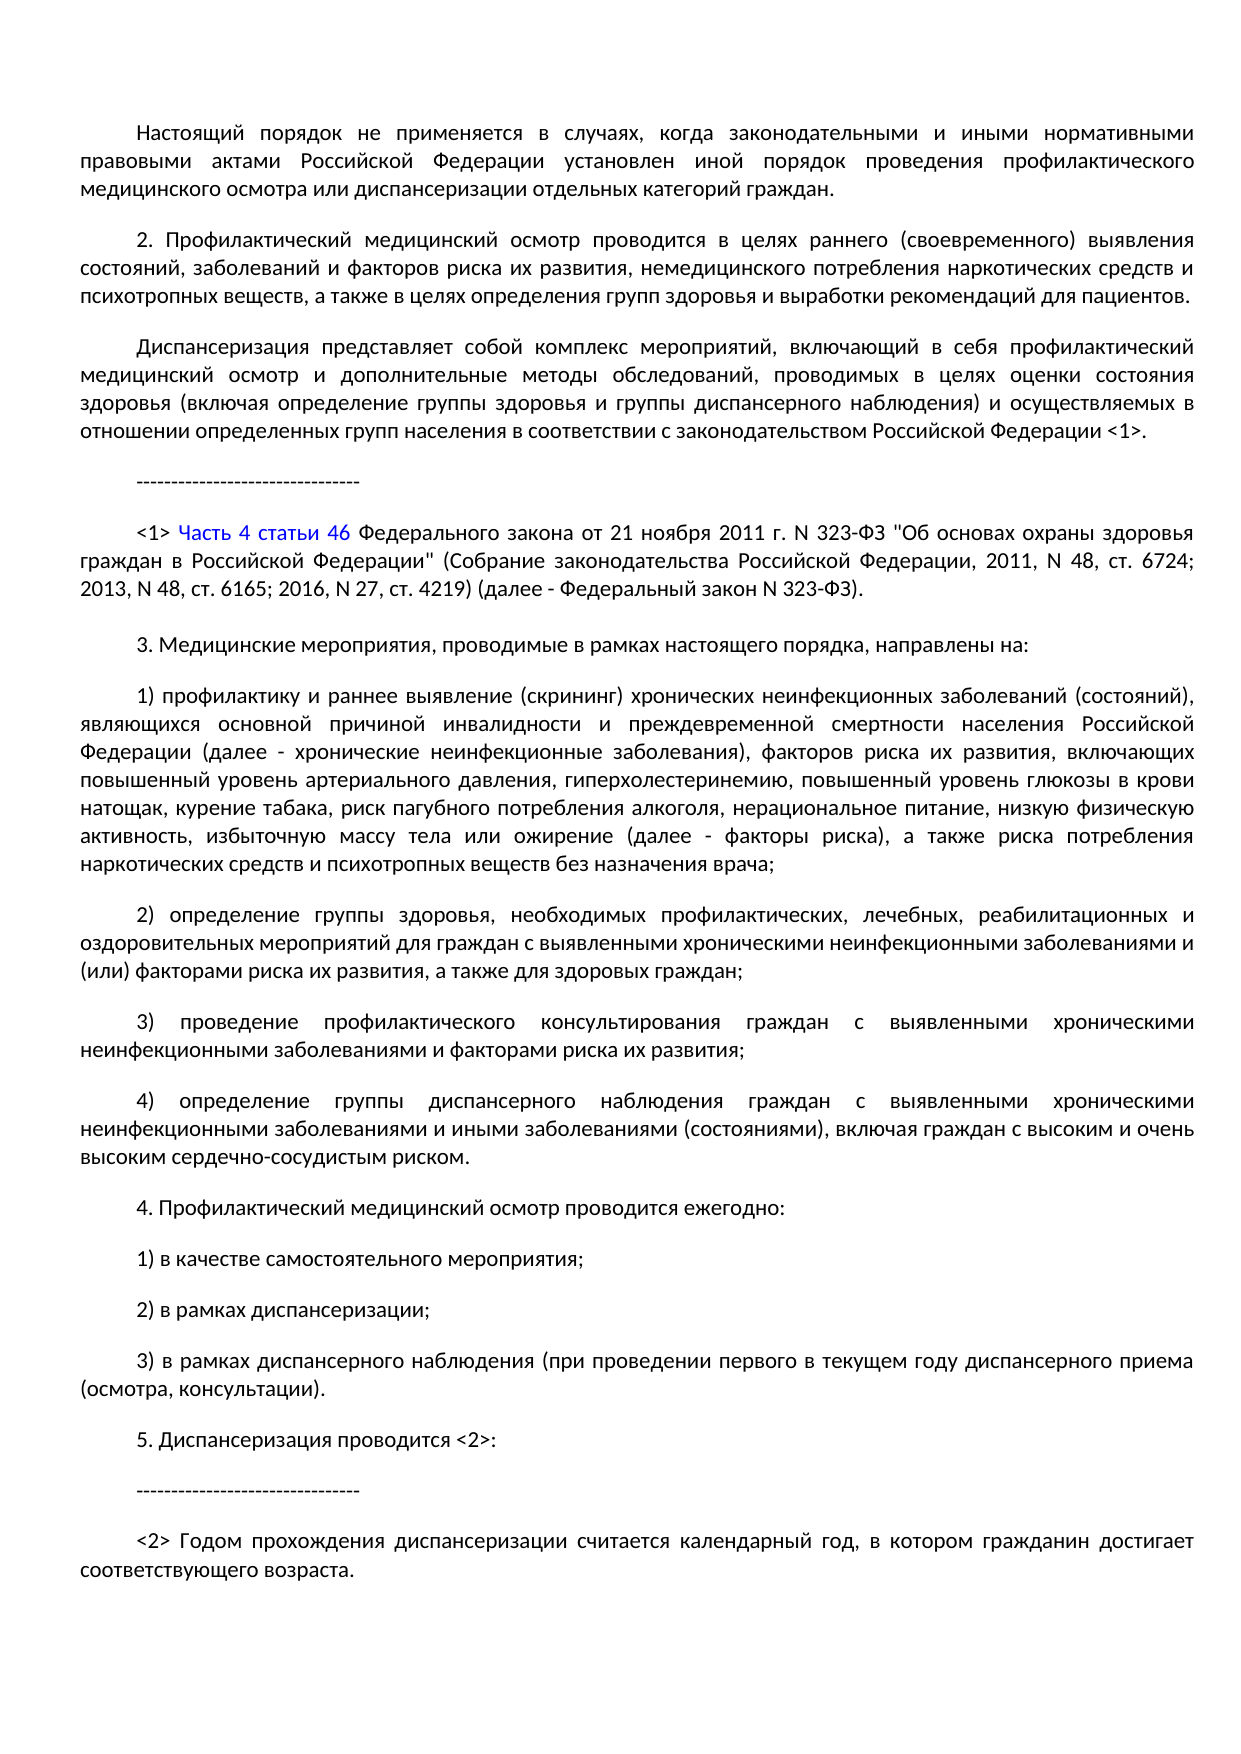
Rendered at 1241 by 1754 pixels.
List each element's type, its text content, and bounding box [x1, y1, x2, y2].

text <2> Годом прохождения диспансеризации считается календарный год, в котором гражданин достигает соответствующего возраста. [80, 1527, 1196, 1583]
text 4) определение группы диспансерного наблюдения граждан с выявленными хроническими неинфекционными заболеваниями и иными заболеваниями (состояниями), включая граждан с высоким и очень высоким сердечно-сосудистым риском. [80, 1086, 1196, 1170]
text Настоящий порядок не применяется в случаях, когда законодательными и иными нормативными правовыми актами Российской Федерации установлен иной порядок проведения профилактического медицинского осмотра или диспансеризации отдельных категорий граждан. [80, 118, 1196, 202]
text 2) определение группы здоровья, необходимых профилактических, лечебных, реабилитационных и оздоровительных мероприятий для граждан с выявленными хроническими неинфекционными заболеваниями и (или) факторами риска их развития, а также для здоровых граждан; [80, 900, 1196, 984]
text 3) проведение профилактического консультирования граждан с выявленными хроническими неинфекционными заболеваниями и факторами риска их развития; [80, 1007, 1196, 1063]
text <1> Часть 4 статьи 46 Федерального закона от 21 ноября 2011 г. N 323-ФЗ "Об основах охраны здоровья граждан в Российской Федерации" (Собрание законодательства Российской Федерации, 2011, N 48, ст. 6724; 2013, N 48, ст. 6165; 2016, N 27, ст. 4219) (далее - Федеральный закон N 323-ФЗ). [80, 518, 1196, 602]
text 5. Диспансеризация проводится <2>: [80, 1425, 1196, 1453]
text -------------------------------- [80, 467, 1196, 495]
text 4. Профилактический медицинский осмотр проводится ежегодно: [80, 1193, 1196, 1221]
text Диспансеризация представляет собой комплекс мероприятий, включающий в себя профилактический медицинский осмотр и дополнительные методы обследований, проводимых в целях оценки состояния здоровья (включая определение группы здоровья и группы диспансерного наблюдения) и осуществляемых в отношении определенных групп населения в соответствии с законодательством Российской Федерации <1>. [80, 332, 1196, 444]
text 3) в рамках диспансерного наблюдения (при проведении первого в текущем году диспансерного приема (осмотра, консультации). [80, 1346, 1196, 1402]
text 2. Профилактический медицинский осмотр проводится в целях раннего (своевременного) выявления состояний, заболеваний и факторов риска их развития, немедицинского потребления наркотических средств и психотропных веществ, а также в целях определения групп здоровья и выработки рекомендаций для пациентов. [80, 225, 1196, 309]
text 1) в качестве самостоятельного мероприятия; [80, 1244, 1196, 1272]
text 2) в рамках диспансеризации; [80, 1295, 1196, 1323]
text 3. Медицинские мероприятия, проводимые в рамках настоящего порядка, направлены на: [80, 630, 1196, 658]
text -------------------------------- [80, 1476, 1196, 1504]
text 1) профилактику и раннее выявление (скрининг) хронических неинфекционных заболеваний (состояний), являющихся основной причиной инвалидности и преждевременной смертности населения Российской Федерации (далее - хронические неинфекционные заболевания), факторов риска их развития, включающих повышенный уровень артериального давления, гиперхолестеринемию, повышенный уровень глюкозы в крови натощак, курение табака, риск пагубного потребления алкоголя, нерациональное питание, низкую физическую активность, избыточную массу тела или ожирение (далее - факторы риска), а также риска потребления наркотических средств и психотропных веществ без назначения врача; [80, 681, 1196, 877]
